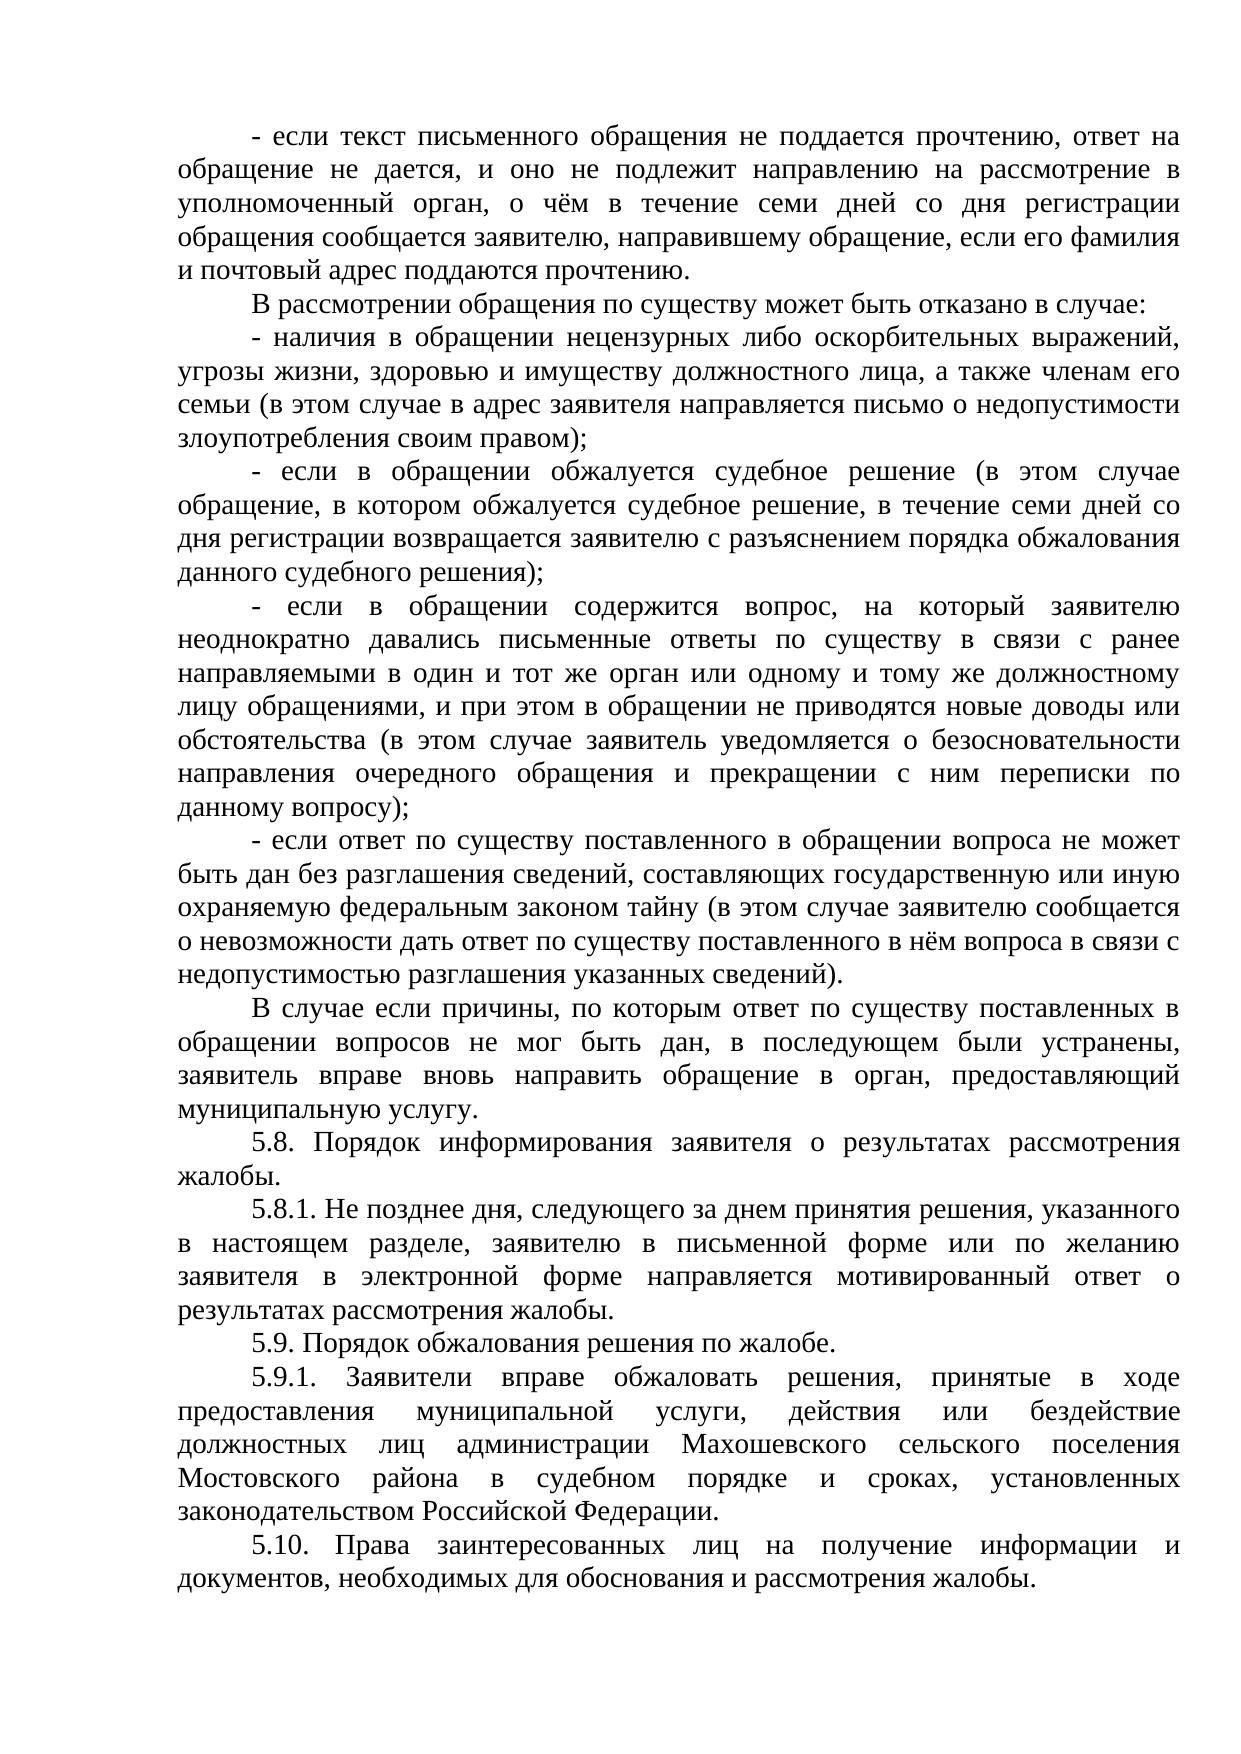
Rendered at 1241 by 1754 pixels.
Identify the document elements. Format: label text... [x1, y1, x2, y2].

text В рассмотрении обращения по существу может быть отказано в случае: [177, 286, 1181, 319]
text 5.8. Порядок информирования заявителя о результатах рассмотрения жалобы. [177, 1124, 1181, 1191]
text - если текст письменного обращения не поддается прочтению, ответ на обращение не дается, и оно не подлежит направлению на рассмотрение в уполномоченный орган, о чём в течение семи дней со дня регистрации обращения сообщается заявителю, направившему обращение, если его фамилия и почтовый адрес поддаются прочтению. [177, 118, 1181, 286]
text - наличия в обращении нецензурных либо оскорбительных выражений, угрозы жизни, здоровью и имуществу должностного лица, а также членам его семьи (в этом случае в адрес заявителя направляется письмо о недопустимости злоупотребления своим правом); [177, 319, 1181, 453]
text 5.8.1. Не позднее дня, следующего за днем принятия решения, указанного в настоящем разделе, заявителю в письменной форме или по желанию заявителя в электронной форме направляется мотивированный ответ о результатах рассмотрения жалобы. [177, 1191, 1181, 1326]
text - если в обращении обжалуется судебное решение (в этом случае обращение, в котором обжалуется судебное решение, в течение семи дней со дня регистрации возвращается заявителю с разъяснением порядка обжалования данного судебного решения); [177, 453, 1181, 588]
text - если ответ по существу поставленного в обращении вопроса не может быть дан без разглашения сведений, составляющих государственную или иную охраняемую федеральным законом тайну (в этом случае заявителю сообщается о невозможности дать ответ по существу поставленного в нём вопроса в связи с недопустимостью разглашения указанных сведений). [177, 822, 1181, 990]
text - если в обращении содержится вопрос, на который заявителю неоднократно давались письменные ответы по существу в связи с ранее направляемыми в один и тот же орган или одному и тому же должностному лицу обращениями, и при этом в обращении не приводятся новые доводы или обстоятельства (в этом случае заявитель уведомляется о безосновательности направления очередного обращения и прекращении с ним переписки по данному вопросу); [177, 588, 1181, 822]
text В случае если причины, по которым ответ по существу поставленных в обращении вопросов не мог быть дан, в последующем были устранены, заявитель вправе вновь направить обращение в орган, предоставляющий муниципальную услугу. [177, 990, 1181, 1124]
text 5.9.1. Заявители вправе обжаловать решения, принятые в ходе предоставления муниципальной услуги, действия или бездействие должностных лиц администрации Махошевского сельского поселения Мостовского района в судебном порядке и сроках, установленных законодательством Российской Федерации. [177, 1359, 1181, 1527]
text 5.10. Права заинтересованных лиц на получение информации и документов, необходимых для обоснования и рассмотрения жалобы. [177, 1527, 1181, 1594]
text 5.9. Порядок обжалования решения по жалобе. [177, 1326, 1181, 1359]
